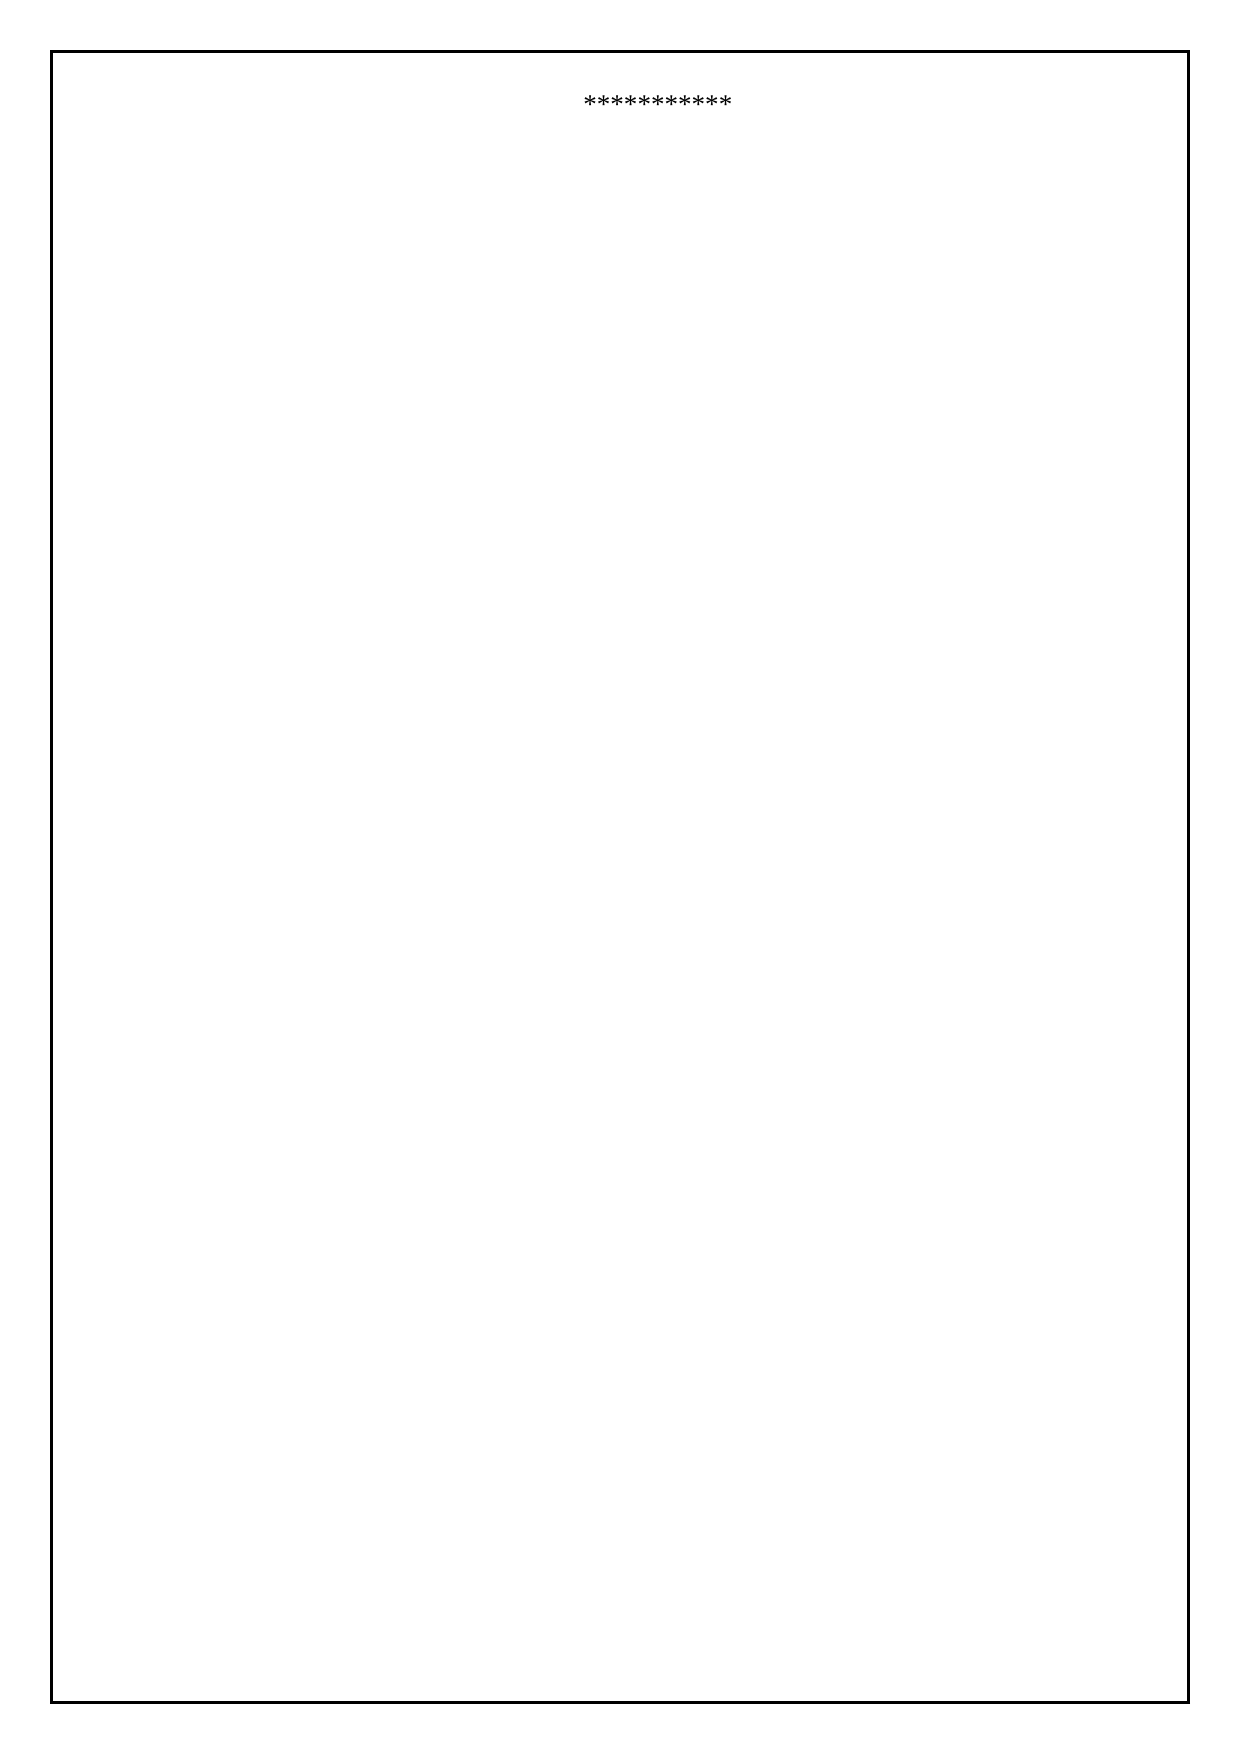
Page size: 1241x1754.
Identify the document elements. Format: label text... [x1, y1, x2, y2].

list *********** [164, 89, 1152, 120]
